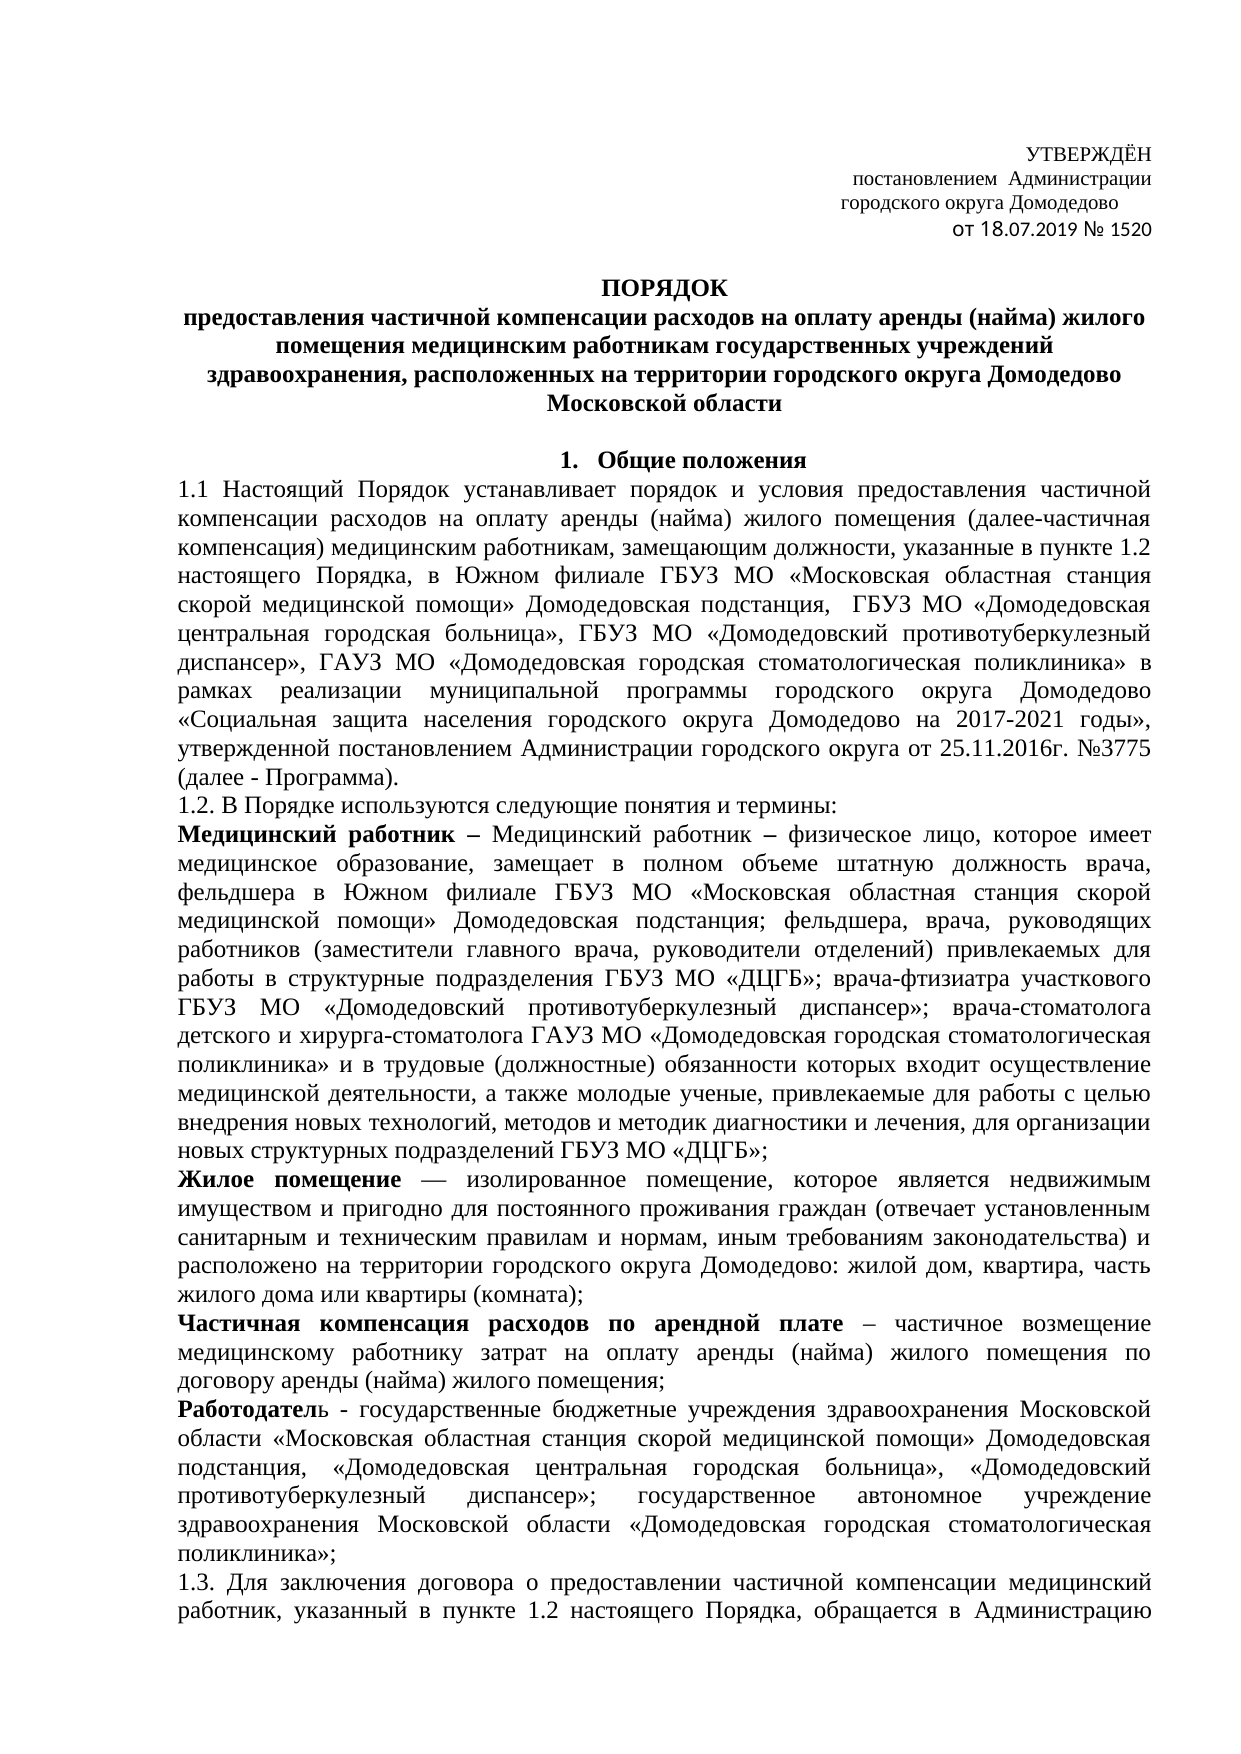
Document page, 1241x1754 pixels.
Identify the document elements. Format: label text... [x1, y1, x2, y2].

text Медицинский работник – Медицинский работник – физическое лицо, которое имеет медицинское образование, замещает в полном объеме штатную должность врача, фельдшера в Южном филиале ГБУЗ МО «Московская областная станция скорой медицинской помощи» Домодедовская подстанция; фельдшера, врача, руководящих работников (заместители главного врача, руководители отделений) привлекаемых для работы в структурные подразделения ГБУЗ МО «ДЦГБ»; врача-фтизиатра участкового ГБУЗ МО «Домодедовский противотуберкулезный диспансер»; врача-стоматолога детского и хирурга-стоматолога ГАУЗ МО «Домодедовская городская стоматологическая поликлиника» и в трудовые (должностные) обязанности которых входит осуществление медицинской деятельности, а также молодые ученые, привлекаемые для работы с целью внедрения новых технологий, методов и методик диагностики и лечения, для организации новых структурных подразделений ГБУЗ МО «ДЦГБ»; [177, 819, 1152, 1164]
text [177, 1567, 1152, 1624]
text 1.2. В Порядке используются следующие понятия и термины: [177, 791, 1152, 819]
text Частичная компенсация расходов по арендной плате – частичное возмещение медицинскому работнику затрат на оплату аренды (найма) жилого помещения по договору аренды (найма) жилого помещения; [177, 1308, 1152, 1394]
text 1.1 Настоящий Порядок устанавливает порядок и условия предоставления частичной компенсации расходов на оплату аренды (найма) жилого помещения (далее-частичная компенсация) медицинским работникам, замещающим должности, указанные в пункте 1.2 настоящего Порядка, в Южном филиале ГБУЗ МО «Московская областная станция скорой медицинской помощи» Домодедовская подстанция, ГБУЗ МО «Домодедовская центральная городская больница», ГБУЗ МО «Домодедовский противотуберкулезный диспансер», ГАУЗ МО «Домодедовская городская стоматологическая поликлиника» в рамках реализации муниципальной программы городского округа Домодедово «Социальная защита населения городского округа Домодедово на 2017-2021 годы», утвержденной постановлением Администрации городского округа от 25.11.2016г. №3775 (далее - Программа). [177, 474, 1152, 791]
list Общие положения [215, 446, 1152, 474]
text УТВЕРЖДЁН [177, 142, 1152, 166]
text Жилое помещение — изолированное помещение, которое является недвижимым имуществом и пригодно для постоянного проживания граждан (отвечает установленным санитарным и техническим правилам и нормам, иным требованиям законодательства) и расположено на территории городского округа Домодедово: жилой дом, квартира, часть жилого дома или квартиры (комната); [177, 1164, 1152, 1308]
text ПОРЯДОК [177, 273, 1152, 302]
text от 18.07.2019 № 1520 [177, 214, 1152, 242]
text постановлением Администрации [177, 166, 1152, 190]
text предоставления частичной компенсации расходов на оплату аренды (найма) жилого помещения медицинским работникам государственных учреждений здравоохранения, расположенных на территории городского округа Домодедово Московской области [177, 302, 1152, 417]
text городского округа Домодедово [177, 190, 1152, 214]
text Работодатель - государственные бюджетные учреждения здравоохранения Московской области «Московская областная станция скорой медицинской помощи» Домодедовская подстанция, «Домодедовская центральная городская больница», «Домодедовский противотуберкулезный диспансер»; государственное автономное учреждение здравоохранения Московской области «Домодедовская городская стоматологическая поликлиника»; [177, 1394, 1152, 1567]
